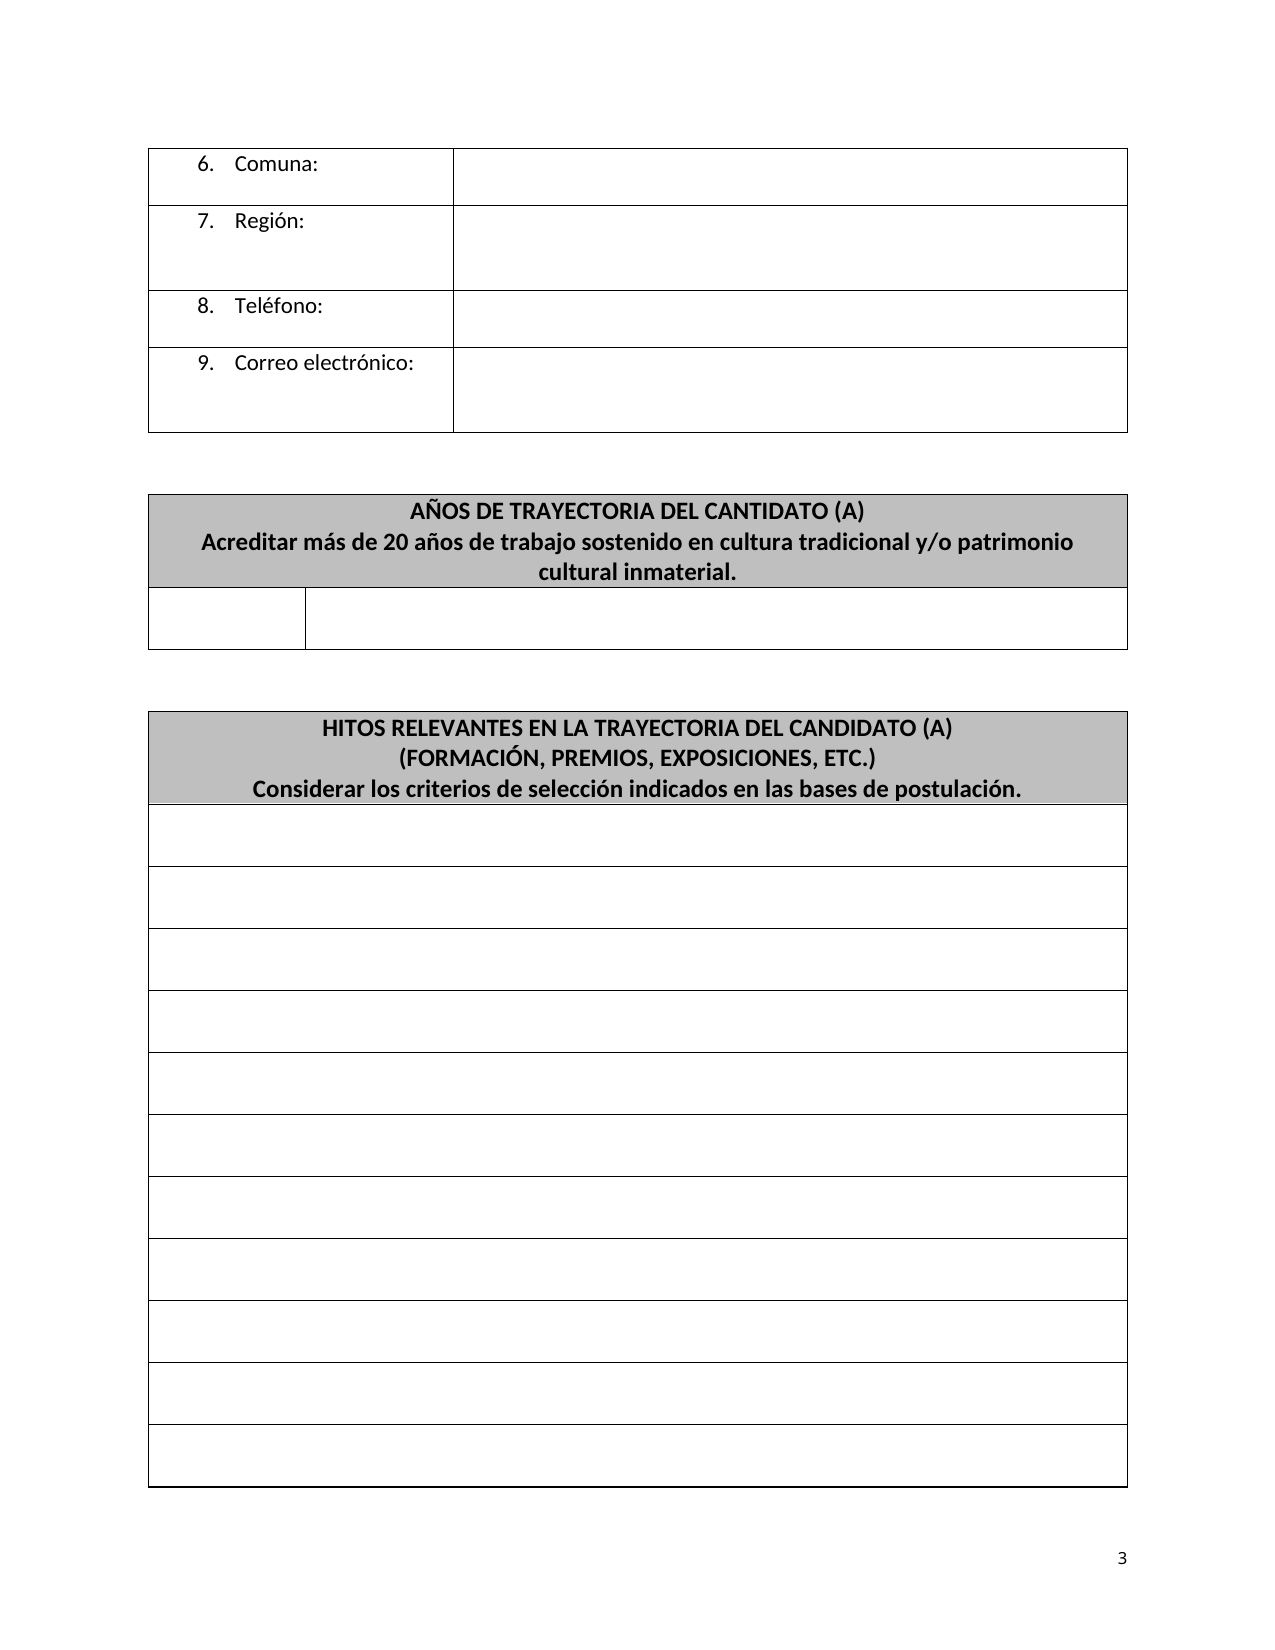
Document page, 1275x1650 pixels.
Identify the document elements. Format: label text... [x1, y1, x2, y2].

table_header AÑOS DE TRAYECTORIA DEL CANTIDATO (A) Acreditar más de 20 años de trabajo sostenido en cultura tradicional y/o patrimonio cultural inmaterial. [149, 495, 1127, 587]
table_cell [454, 149, 1127, 205]
table_cell Correo electrónico: [149, 348, 453, 432]
table_cell [149, 805, 1127, 866]
table_cell [306, 588, 1127, 649]
table_header HITOS RELEVANTES EN LA TRAYECTORIA DEL CANDIDATO (A) (FORMACIÓN, PREMIOS, EXPOSICIONES, ETC.) Considerar los criterios de selección indicados en las bases de postulación. [149, 712, 1127, 803]
table_cell [149, 1239, 1127, 1300]
table_cell [149, 867, 1127, 928]
table_cell Región: [149, 206, 453, 290]
table_cell [149, 1115, 1127, 1176]
table_cell [149, 1363, 1127, 1424]
table_cell Teléfono: [149, 291, 453, 347]
table_cell Comuna: [149, 149, 453, 205]
table_cell [149, 929, 1127, 990]
table_cell [454, 291, 1127, 347]
table_cell [149, 1053, 1127, 1114]
table_cell [454, 206, 1127, 290]
table_cell [149, 1301, 1127, 1362]
table_cell [454, 348, 1127, 432]
table_cell [149, 1177, 1127, 1238]
table_cell [149, 1425, 1127, 1486]
table_cell [149, 588, 305, 649]
table_cell [149, 991, 1127, 1052]
